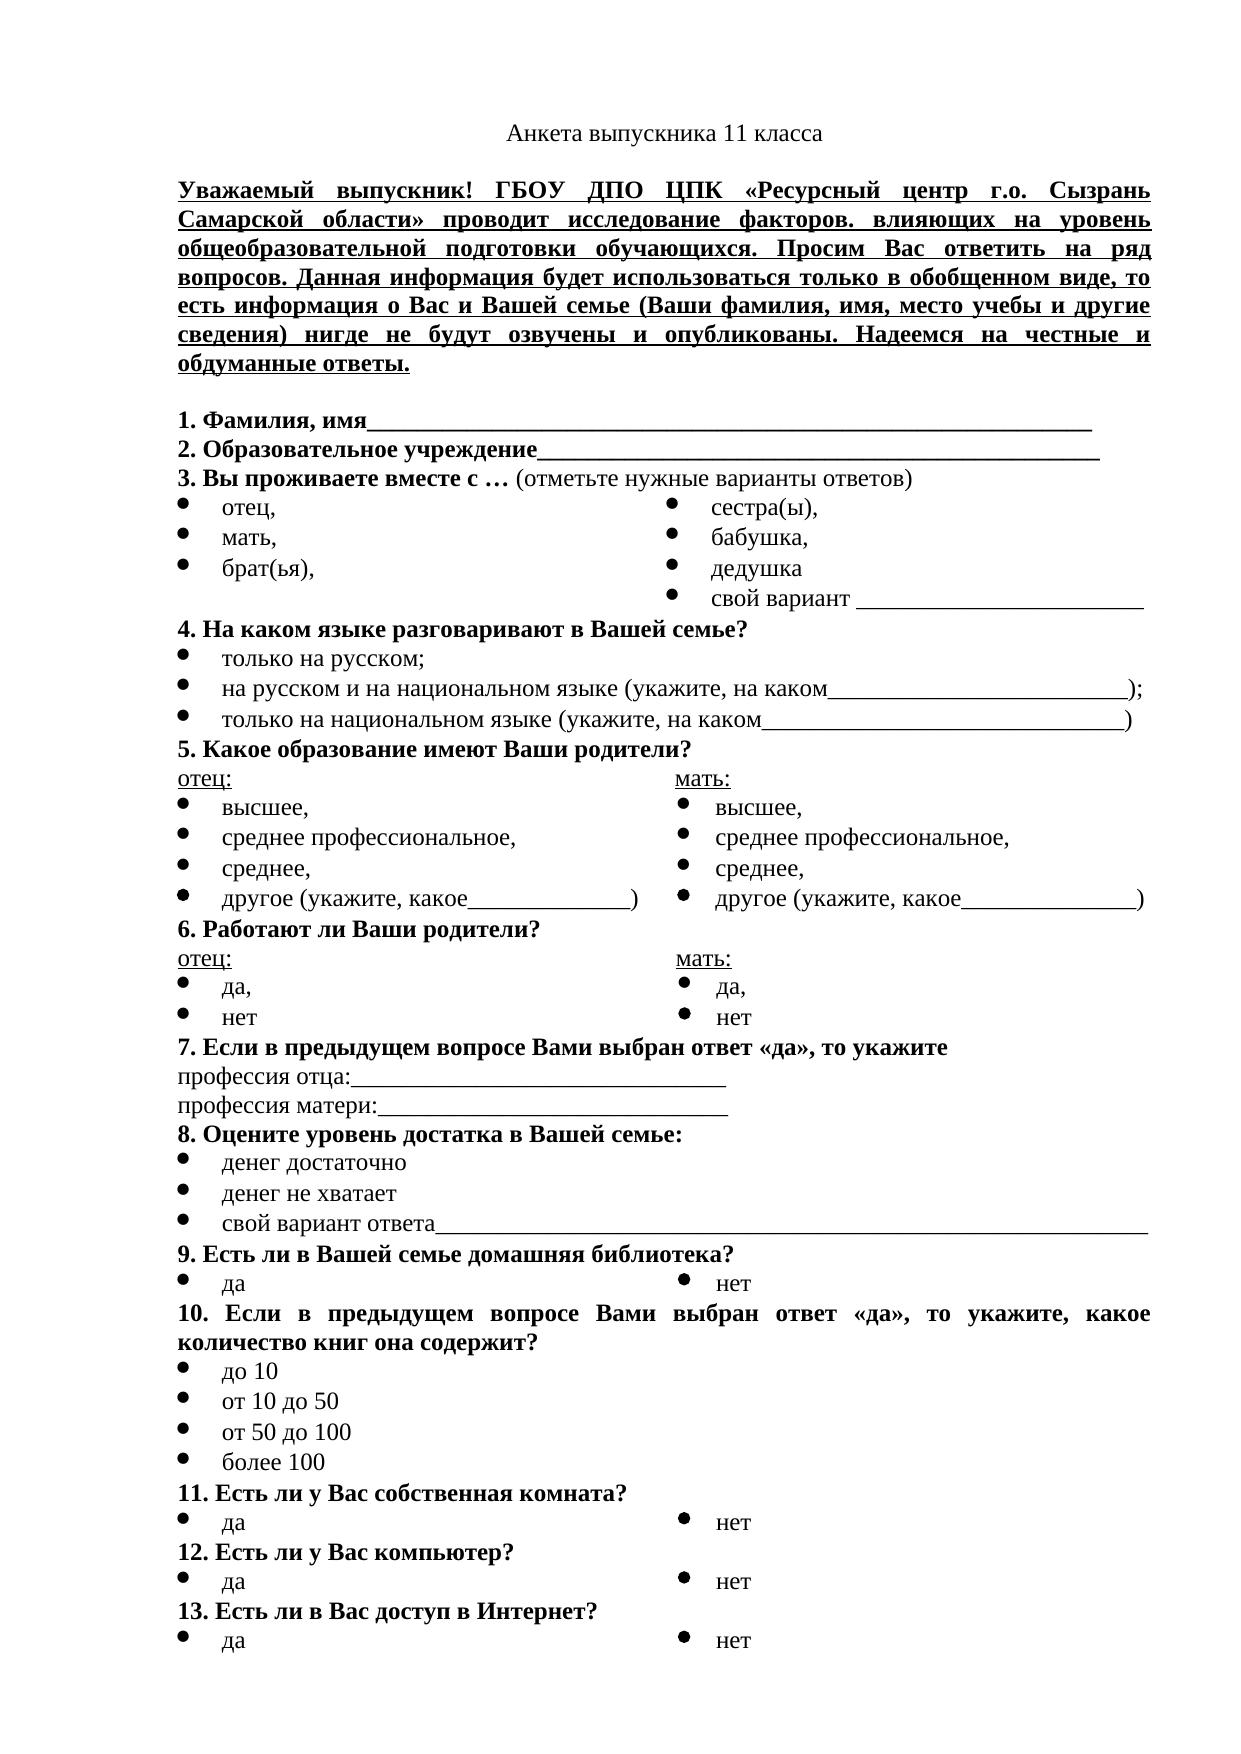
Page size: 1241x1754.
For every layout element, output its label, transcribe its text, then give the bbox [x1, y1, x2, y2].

text профессия отца:______________________________ [177, 1061, 1152, 1090]
table_header отец: да, нет [166, 943, 664, 1032]
list 1. Фамилия, имя__________________________________________________________ [177, 406, 1152, 434]
list только на национальном языке (укажите, на каком_____________________________) [177, 704, 1152, 734]
list от 10 до 50 [177, 1386, 1152, 1417]
table_header отец: высшее, среднее профессиональное, среднее, другое (укажите, какое_____________) [166, 763, 663, 914]
list только на русском; [177, 643, 1152, 673]
list на русском и на национальном языке (укажите, на каком________________________); [177, 673, 1152, 704]
table_header нет [664, 1268, 1163, 1298]
table_header да [166, 1566, 664, 1596]
list 12. Есть ли у Вас компьютер? [177, 1537, 1152, 1566]
table_header сестра(ы), бабушка, дедушка свой вариант _______________________ [655, 492, 1163, 614]
text Уважаемый выпускник! ГБОУ ДПО ЦПК «Ресурсный центр г.о. Сызрань Самарской области» проводит исследование факторов. влияющих на уровень общеобразовательной подготовки обучающихся. Просим Вас ответить на ряд вопросов. Данная информация будет использоваться только в обобщенном виде, то есть информация о Вас и Вашей семье (Ваши фамилия, имя, место учебы и другие сведения) нигде не будут озвучены и опубликованы. Надеемся на честные и обдуманные ответы. [177, 176, 1152, 229]
table_header отец, мать, брат(ья), [166, 492, 655, 614]
table_header да [166, 1625, 664, 1656]
table_header мать: высшее, среднее профессиональное, среднее, другое (укажите, какое______________) [663, 763, 1163, 914]
table_header нет [664, 1566, 1163, 1596]
text Уважаемый выпускник! ГБОУ ДПО ЦПК «Ресурсный центр г.о. Сызрань Самарской области» проводит исследование факторов. влияющих на уровень общеобразовательной подготовки обучающихся. Просим Вас ответить на ряд вопросов. Данная информация будет использоваться только в обобщенном виде, то есть информация о Вас и Вашей семье (Ваши фамилия, имя, место учебы и другие сведения) нигде не будут озвучены и опубликованы. Надеемся на честные и обдуманные ответы. [177, 230, 1152, 258]
list свой вариант ответа_________________________________________________________ [177, 1208, 1152, 1239]
list денег достаточно [177, 1147, 1152, 1178]
text 11. Есть ли у Вас собственная комната? [177, 1478, 1152, 1507]
table_header да [166, 1507, 664, 1537]
list 4. На каком языке разговаривают в Вашей семье? [177, 614, 1152, 643]
list 13. Есть ли в Вас доступ в Интернет? [177, 1596, 1152, 1625]
list 10. Если в предыдущем вопросе Вами выбран ответ «да», то укажите, какое количество книг она содержит? [177, 1298, 1152, 1356]
list 3. Вы проживаете вместе с … (отметьте нужные варианты ответов) [177, 463, 1152, 492]
list более 100 [177, 1447, 1152, 1478]
text 6. Работают ли Ваши родители? [177, 914, 1152, 943]
text 9. Есть ли в Вашей семье домашняя библиотека? [177, 1239, 1152, 1268]
text профессия матери:____________________________ [177, 1090, 1152, 1119]
text Уважаемый выпускник! ГБОУ ДПО ЦПК «Ресурсный центр г.о. Сызрань Самарской области» проводит исследование факторов. влияющих на уровень общеобразовательной подготовки обучающихся. Просим Вас ответить на ряд вопросов. Данная информация будет использоваться только в обобщенном виде, то есть информация о Вас и Вашей семье (Ваши фамилия, имя, место учебы и другие сведения) нигде не будут озвучены и опубликованы. Надеемся на честные и обдуманные ответы. [177, 259, 1152, 377]
list 2. Образовательное учреждение_____________________________________________ [177, 434, 1152, 463]
list до 10 [177, 1356, 1152, 1386]
text 7. Если в предыдущем вопросе Вами выбран ответ «да», то укажите [177, 1032, 1152, 1061]
table_header нет [664, 1625, 1163, 1656]
text Анкета выпускника 11 класса [177, 118, 1152, 147]
list денег не хватает [177, 1178, 1152, 1208]
text 5. Какое образование имеют Ваши родители? [177, 734, 1152, 763]
table_header нет [664, 1507, 1163, 1537]
list от 50 до 100 [177, 1417, 1152, 1447]
list 8. Оцените уровень достатка в Вашей семье: [177, 1119, 1152, 1147]
table_header мать: да, нет [664, 943, 1163, 1032]
table_header да [166, 1268, 664, 1298]
